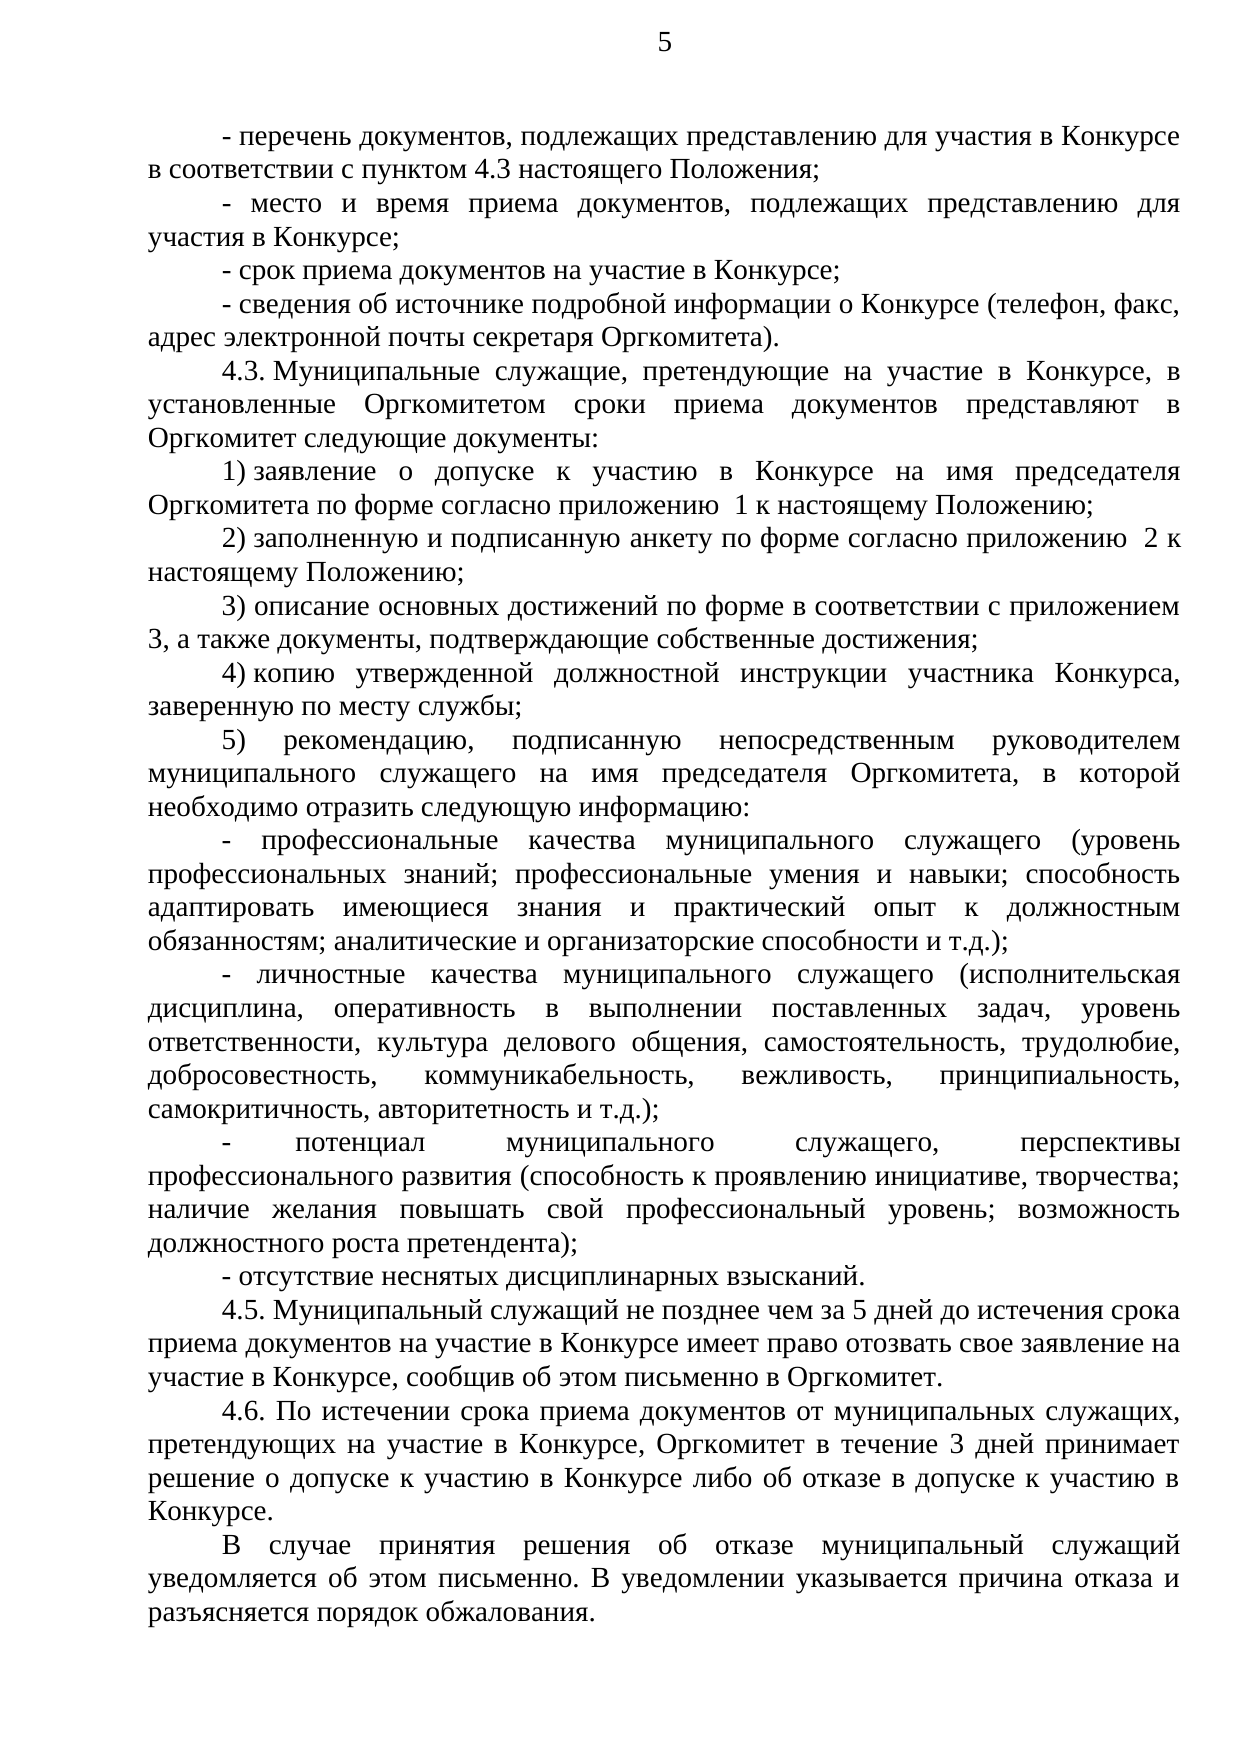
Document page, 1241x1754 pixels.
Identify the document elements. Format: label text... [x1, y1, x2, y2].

text - место и время приема документов, подлежащих представлению для участия в Конкурсе; [148, 185, 1181, 252]
text 2) заполненную и подписанную анкету по форме согласно приложению 2 к настоящему Положению; [148, 521, 1181, 588]
text 3) описание основных достижений по форме в соответствии с приложением 3, а также документы, подтверждающие собственные достижения; [148, 588, 1181, 655]
text - личностные качества муниципального служащего (исполнительская дисциплина, оперативность в выполнении поставленных задач, уровень ответственности, культура делового общения, самостоятельность, трудолюбие, добросовестность, коммуникабельность, вежливость, принципиальность, самокритичность, авторитетность и т.д.); [148, 957, 1181, 1124]
text 4.6. По истечении срока приема документов от муниципальных служащих, претендующих на участие в Конкурсе, Оргкомитет в течение 3 дней принимает решение о допуске к участию в Конкурсе либо об отказе в допуске к участию в Конкурсе. [148, 1393, 1181, 1527]
text - сведения об источнике подробной информации о Конкурсе (телефон, факс, адрес электронной почты секретаря Оргкомитета). [148, 286, 1181, 353]
text 5) рекомендацию, подписанную непосредственным руководителем муниципального служащего на имя председателя Оргкомитета, в которой необходимо отразить следующую информацию: [148, 722, 1181, 822]
text 4) копию утвержденной должностной инструкции участника Конкурса, заверенную по месту службы; [148, 655, 1181, 722]
text - срок приема документов на участие в Конкурсе; [148, 252, 1181, 286]
text - профессиональные качества муниципального служащего (уровень профессиональных знаний; профессиональные умения и навыки; способность адаптировать имеющиеся знания и практический опыт к должностным обязанностям; аналитические и организаторские способности и т.д.); [148, 822, 1181, 957]
text В случае принятия решения об отказе муниципальный служащий уведомляется об этом письменно. В уведомлении указывается причина отказа и разъясняется порядок обжалования. [148, 1527, 1181, 1627]
text - отсутствие неснятых дисциплинарных взысканий. [148, 1258, 1181, 1292]
text - перечень документов, подлежащих представлению для участия в Конкурсе в соответствии с пунктом 4.3 настоящего Положения; [148, 118, 1181, 185]
text 1) заявление о допуске к участию в Конкурсе на имя председателя Оргкомитета по форме согласно приложению 1 к настоящему Положению; [148, 453, 1181, 521]
text 4.3. Муниципальные служащие, претендующие на участие в Конкурсе, в установленные Оргкомитетом сроки приема документов представляют в Оргкомитет следующие документы: [148, 353, 1181, 453]
text 4.5. Муниципальный служащий не позднее чем за 5 дней до истечения срока приема документов на участие в Конкурсе имеет право отозвать свое заявление на участие в Конкурсе, сообщив об этом письменно в Оргкомитет. [148, 1292, 1181, 1393]
text - потенциал муниципального служащего, перспективы профессионального развития (способность к проявлению инициативе, творчества; наличие желания повышать свой профессиональный уровень; возможность должностного роста претендента); [148, 1124, 1181, 1258]
